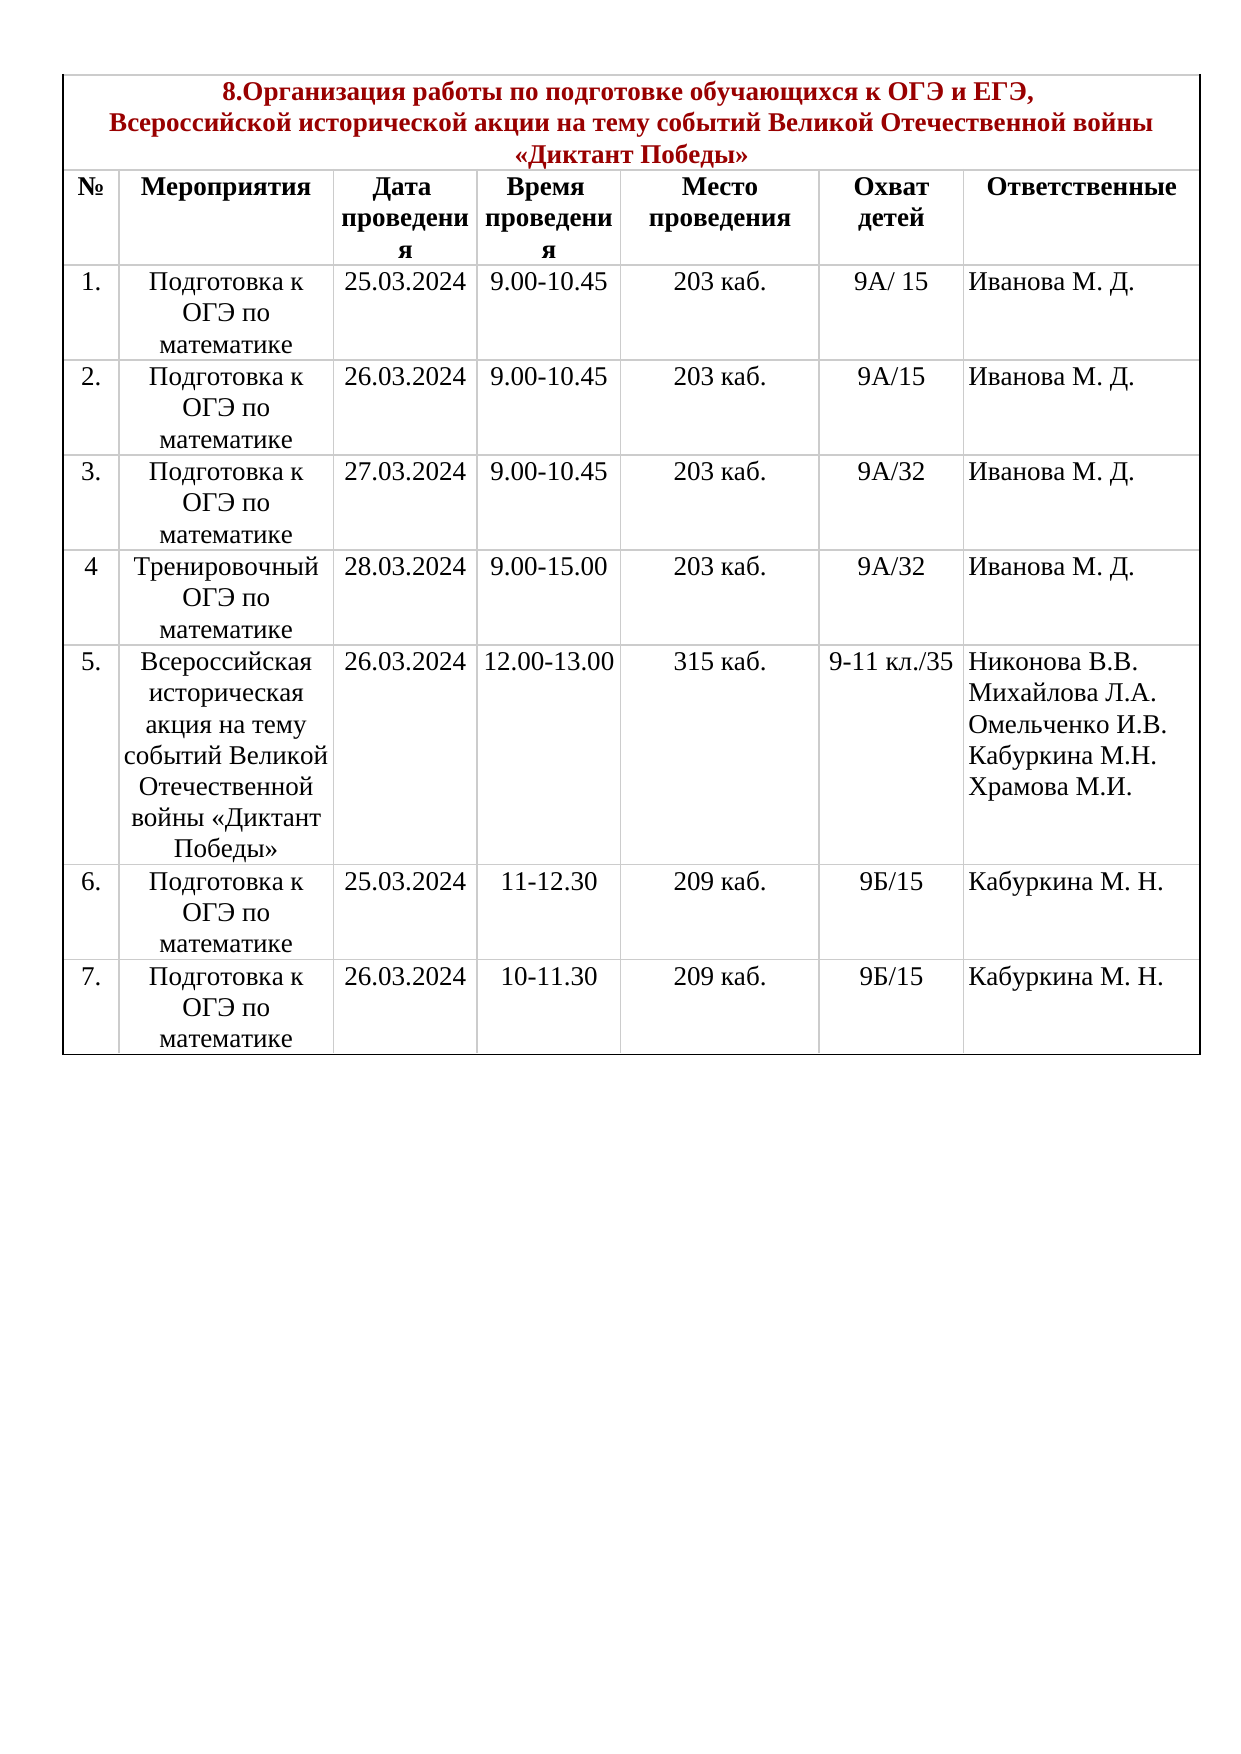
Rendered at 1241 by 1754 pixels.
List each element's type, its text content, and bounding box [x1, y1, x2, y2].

table_cell Иванова М. Д. [964, 266, 1199, 359]
table_cell 9Б/15 [820, 960, 963, 1053]
table_cell Дата проведения [334, 171, 476, 264]
table_cell 25.03.2024 [334, 266, 476, 359]
table_cell 9Б/15 [820, 865, 963, 958]
table_cell Подготовка к ОГЭ по математике [120, 456, 333, 549]
table_cell 9А/15 [820, 361, 963, 454]
table_cell 203 каб. [621, 456, 818, 549]
table_cell 4 [64, 551, 118, 644]
table_cell Подготовка к ОГЭ по математике [120, 960, 333, 1053]
table_cell Ответственные [964, 171, 1199, 264]
table_cell 209 каб. [621, 960, 818, 1053]
table_cell Кабуркина М. Н. [964, 865, 1199, 958]
table_cell 11-12.30 [478, 865, 620, 958]
table_cell 203 каб. [621, 361, 818, 454]
table_cell Место проведения [621, 171, 818, 264]
table_cell 27.03.2024 [334, 456, 476, 549]
table_cell 5. [64, 646, 118, 863]
table_cell Подготовка к ОГЭ по математике [120, 865, 333, 958]
table_cell Иванова М. Д. [964, 551, 1199, 644]
table_cell 9.00-15.00 [478, 551, 620, 644]
table_cell 1. [64, 266, 118, 359]
table_cell Тренировочный ОГЭ по математике [120, 551, 333, 644]
table_cell 203 каб. [621, 266, 818, 359]
table_cell 26.03.2024 [334, 960, 476, 1053]
table_cell 10-11.30 [478, 960, 620, 1053]
table_cell 315 каб. [621, 646, 818, 863]
table_cell 28.03.2024 [334, 551, 476, 644]
table_cell 2. [64, 361, 118, 454]
table_cell 203 каб. [621, 551, 818, 644]
table_cell Мероприятия [120, 171, 333, 264]
table_cell 9.00-10.45 [478, 456, 620, 549]
table_cell Подготовка к ОГЭ по математике [120, 266, 333, 359]
table_cell Иванова М. Д. [964, 456, 1199, 549]
table_cell 9А/32 [820, 456, 963, 549]
table_cell 12.00-13.00 [478, 646, 620, 863]
table_cell 9А/32 [820, 551, 963, 644]
table_cell 26.03.2024 [334, 646, 476, 863]
table_cell 6. [64, 865, 118, 958]
table_cell Время проведения [478, 171, 620, 264]
table_cell Охват детей [820, 171, 963, 264]
table_cell Никонова В.В. Михайлова Л.А. Омельченко И.В. Кабуркина М.Н. Храмова М.И. [964, 646, 1199, 863]
table_cell 8.Организация работы по подготовке обучающихся к ОГЭ и ЕГЭ, Всероссийской исторической акции на тему событий Великой Отечественной войны «Диктант Победы» [64, 76, 1199, 169]
table_cell 9А/ 15 [820, 266, 963, 359]
table_cell 9-11 кл./35 [820, 646, 963, 863]
table_cell Иванова М. Д. [964, 361, 1199, 454]
table_cell Кабуркина М. Н. [964, 960, 1199, 1053]
table_cell 9.00-10.45 [478, 266, 620, 359]
table_cell 3. [64, 456, 118, 549]
table_cell 26.03.2024 [334, 361, 476, 454]
table_cell Подготовка к ОГЭ по математике [120, 361, 333, 454]
table_cell 7. [64, 960, 118, 1053]
table_cell Всероссийская историческая акция на тему событий Великой Отечественной войны «Диктант Победы» [120, 646, 333, 863]
table_cell № [64, 171, 118, 264]
table_cell 209 каб. [621, 865, 818, 958]
table_cell 25.03.2024 [334, 865, 476, 958]
table_cell 9.00-10.45 [478, 361, 620, 454]
